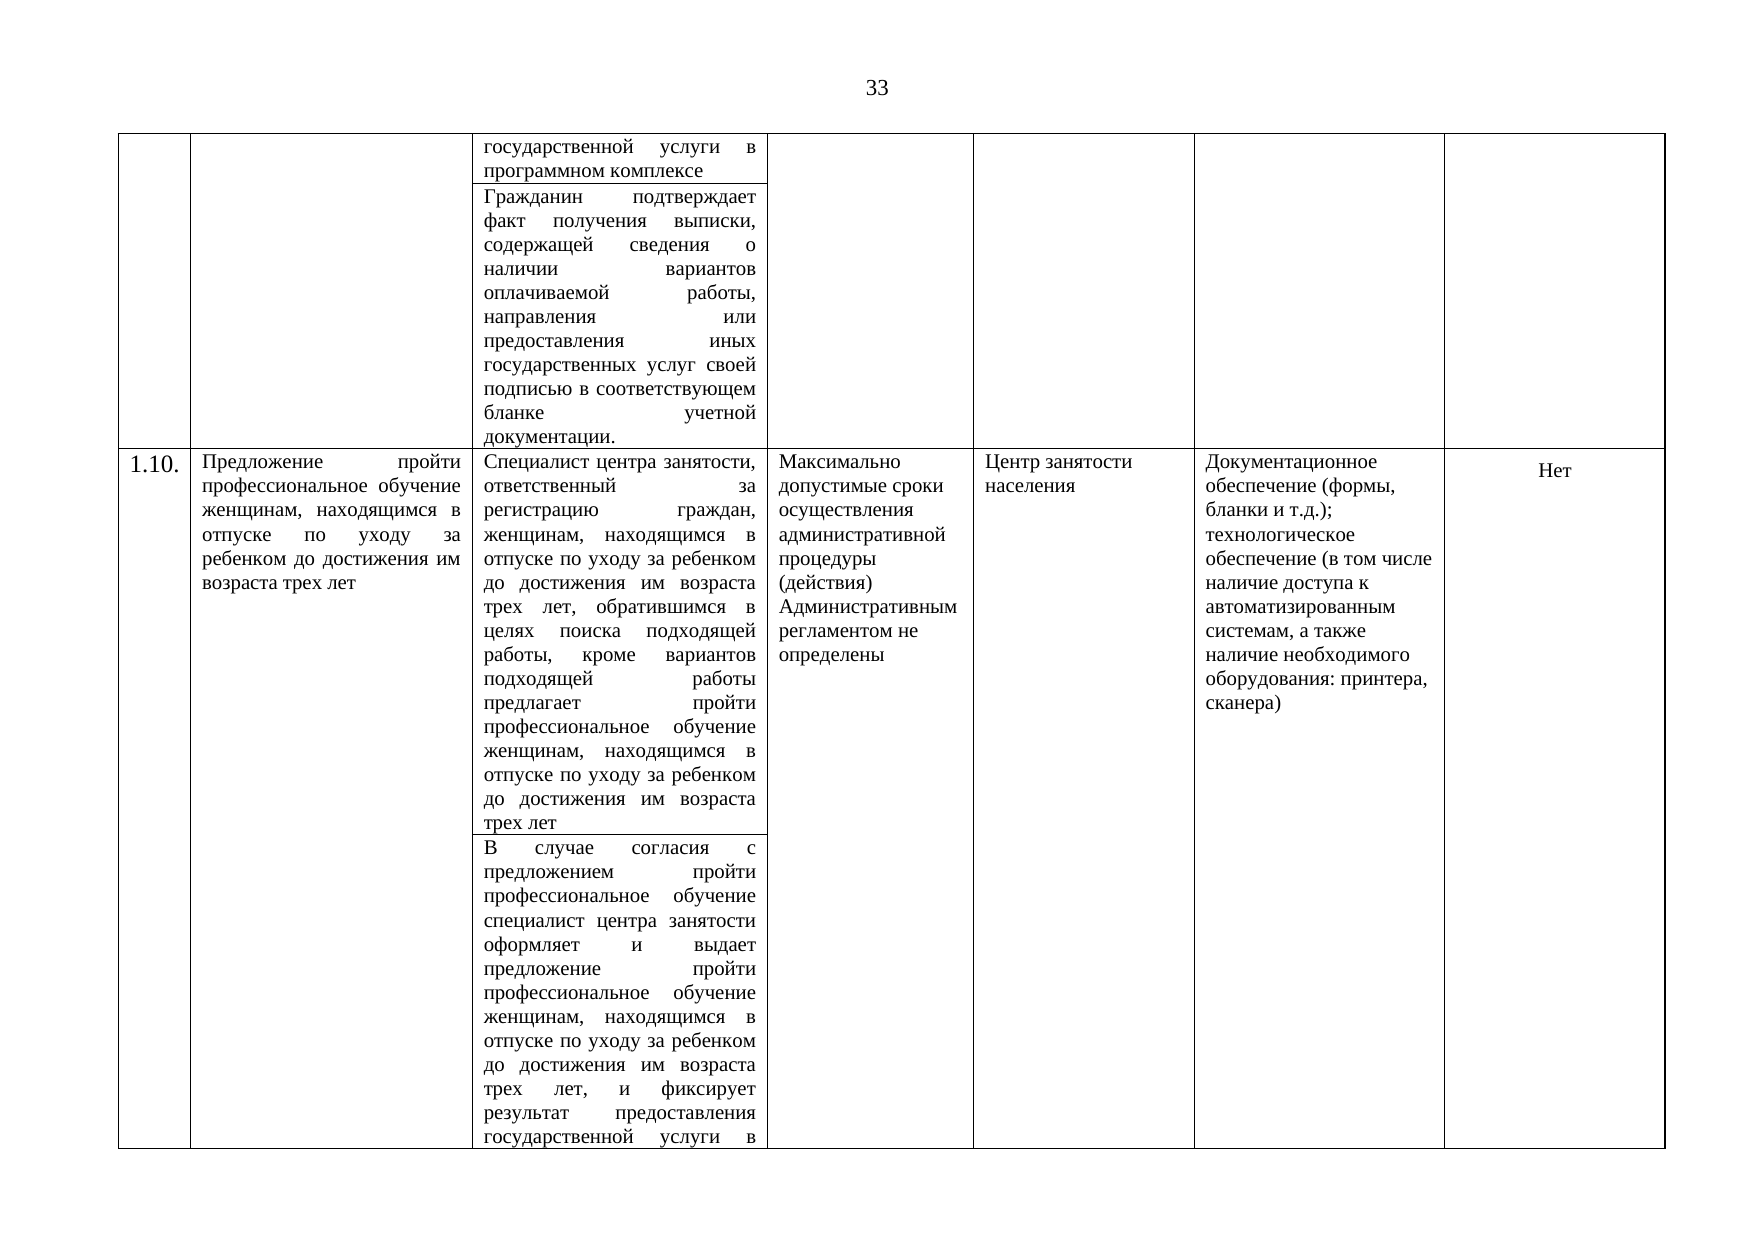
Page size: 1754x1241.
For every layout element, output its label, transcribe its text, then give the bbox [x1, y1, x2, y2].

table_cell 1.10. [119, 449, 190, 1148]
table_cell Центр занятости населения [974, 449, 1194, 1148]
table_cell Гражданин подтверждает факт получения выписки, содержащей сведения о наличии вариантов оплачиваемой работы, направления или предоставления иных государственных услуг своей подписью в соответствующем бланке учетной документации. [473, 184, 767, 448]
table_cell Специалист центра занятости, ответственный за регистрацию граждан, женщинам, находящимся в отпуске по уходу за ребенком до достижения им возраста трех лет, обратившимся в целях поиска подходящей работы, кроме вариантов подходящей работы предлагает пройти профессиональное обучение женщинам, находящимся в отпуске по уходу за ребенком до достижения им возраста трех лет [473, 449, 767, 834]
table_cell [473, 835, 767, 1148]
table_cell Предложение пройти профессиональное обучение женщинам, находящимся в отпуске по уходу за ребенком до достижения им возраста трех лет [191, 449, 472, 1148]
table_cell Максимально допустимые сроки осуществления административной процедуры (действия) Административным регламентом не определены [768, 449, 973, 1148]
table_cell Нет [1445, 449, 1664, 1148]
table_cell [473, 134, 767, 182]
